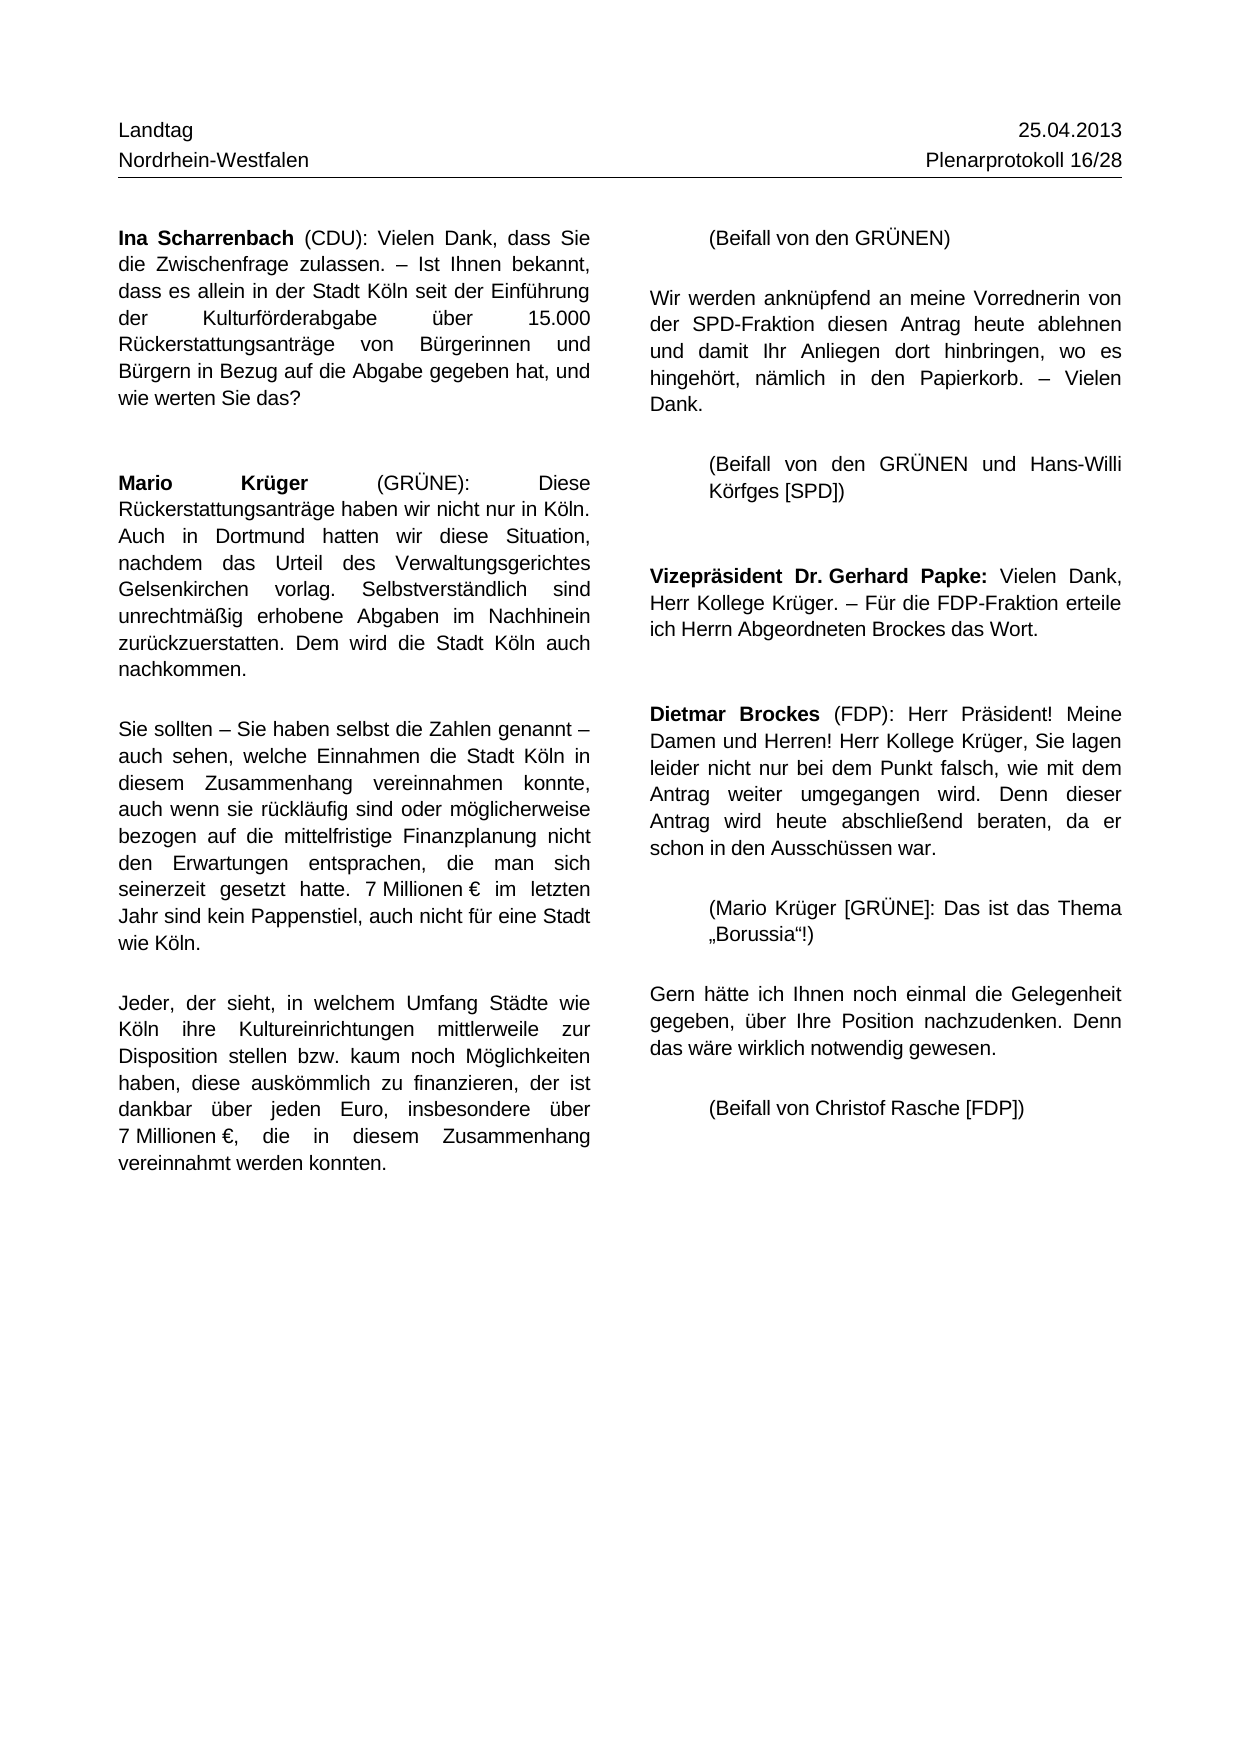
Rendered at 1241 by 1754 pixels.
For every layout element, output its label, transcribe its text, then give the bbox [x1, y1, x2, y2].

text Mario Krüger (GRÜNE): Diese Rückerstattungsanträge haben wir nicht nur in Köln. Auch in Dortmund hatten wir diese Situation, nachdem das Urteil des Verwaltungsgerichtes Gelsenkirchen vorlag. Selbstverständlich sind unrechtmäßig erhobene Abgaben im Nachhinein zurückzuerstatten. Dem wird die Stadt Köln auch nachkommen. [118, 471, 591, 681]
text Sie sollten – Sie haben selbst die Zahlen genannt – auch sehen, welche Einnahmen die Stadt Köln in diesem Zusammenhang vereinnahmen konnte, auch wenn sie rückläufig sind oder möglicherweise bezogen auf die mittelfristige Finanzplanung nicht den Erwartungen entsprachen, die man sich seinerzeit gesetzt hatte. 7 Millionen € im letzten Jahr sind kein Pappenstiel, auch nicht für eine Stadt wie Köln. [118, 718, 591, 954]
text Dietmar Brockes (FDP): Herr Präsident! Meine Damen und Herren! Herr Kollege Krüger, Sie lagen leider nicht nur bei dem Punkt falsch, wie mit dem Antrag weiter umgegangen wird. Denn dieser Antrag wird heute abschließend beraten, da er schon in den Ausschüssen war. [649, 703, 1122, 859]
text Vizepräsident Dr. Gerhard Papke: Vielen Dank, Herr Kollege Krüger. – Für die FDP-Fraktion erteile ich Herrn Abgeordneten Brockes das Wort. [649, 564, 1122, 641]
text (Mario Krüger [GRÜNE]: Das ist das Thema „Borussia“!) [709, 896, 1122, 946]
text Ina Scharrenbach (CDU): Vielen Dank, dass Sie die Zwischenfrage zulassen. – Ist Ihnen bekannt, dass es allein in der Stadt Köln seit der Einführung der Kulturförderabgabe über 15.000 Rückerstattungsanträge von Bürgerinnen und Bürgern in Bezug auf die Abgabe gegeben hat, und wie werten Sie das? [118, 226, 591, 409]
text Wir werden anknüpfend an meine Vorrednerin von der SPD-Fraktion diesen Antrag heute ablehnen und damit Ihr Anliegen dort hinbringen, wo es hingehört, nämlich in den Papierkorb. – Vielen Dank. [649, 286, 1122, 416]
text Jeder, der sieht, in welchem Umfang Städte wie Köln ihre Kultureinrichtungen mittlerweile zur Disposition stellen bzw. kaum noch Möglichkeiten haben, diese auskömmlich zu finanzieren, der ist dankbar über jeden Euro, insbesondere über 7 Millionen €, die in diesem Zusammenhang vereinnahmt werden konnten. [118, 991, 591, 1174]
text (Beifall von den GRÜNEN) [709, 226, 1122, 249]
text (Beifall von Christof Rasche [FDP]) [709, 1096, 1122, 1119]
text (Beifall von den GRÜNEN und Hans-Willi Körfges [SPD]) [709, 453, 1122, 503]
text Gern hätte ich Ihnen noch einmal die Gelegenheit gegeben, über Ihre Position nachzudenken. Denn das wäre wirklich notwendig gewesen. [649, 983, 1122, 1059]
